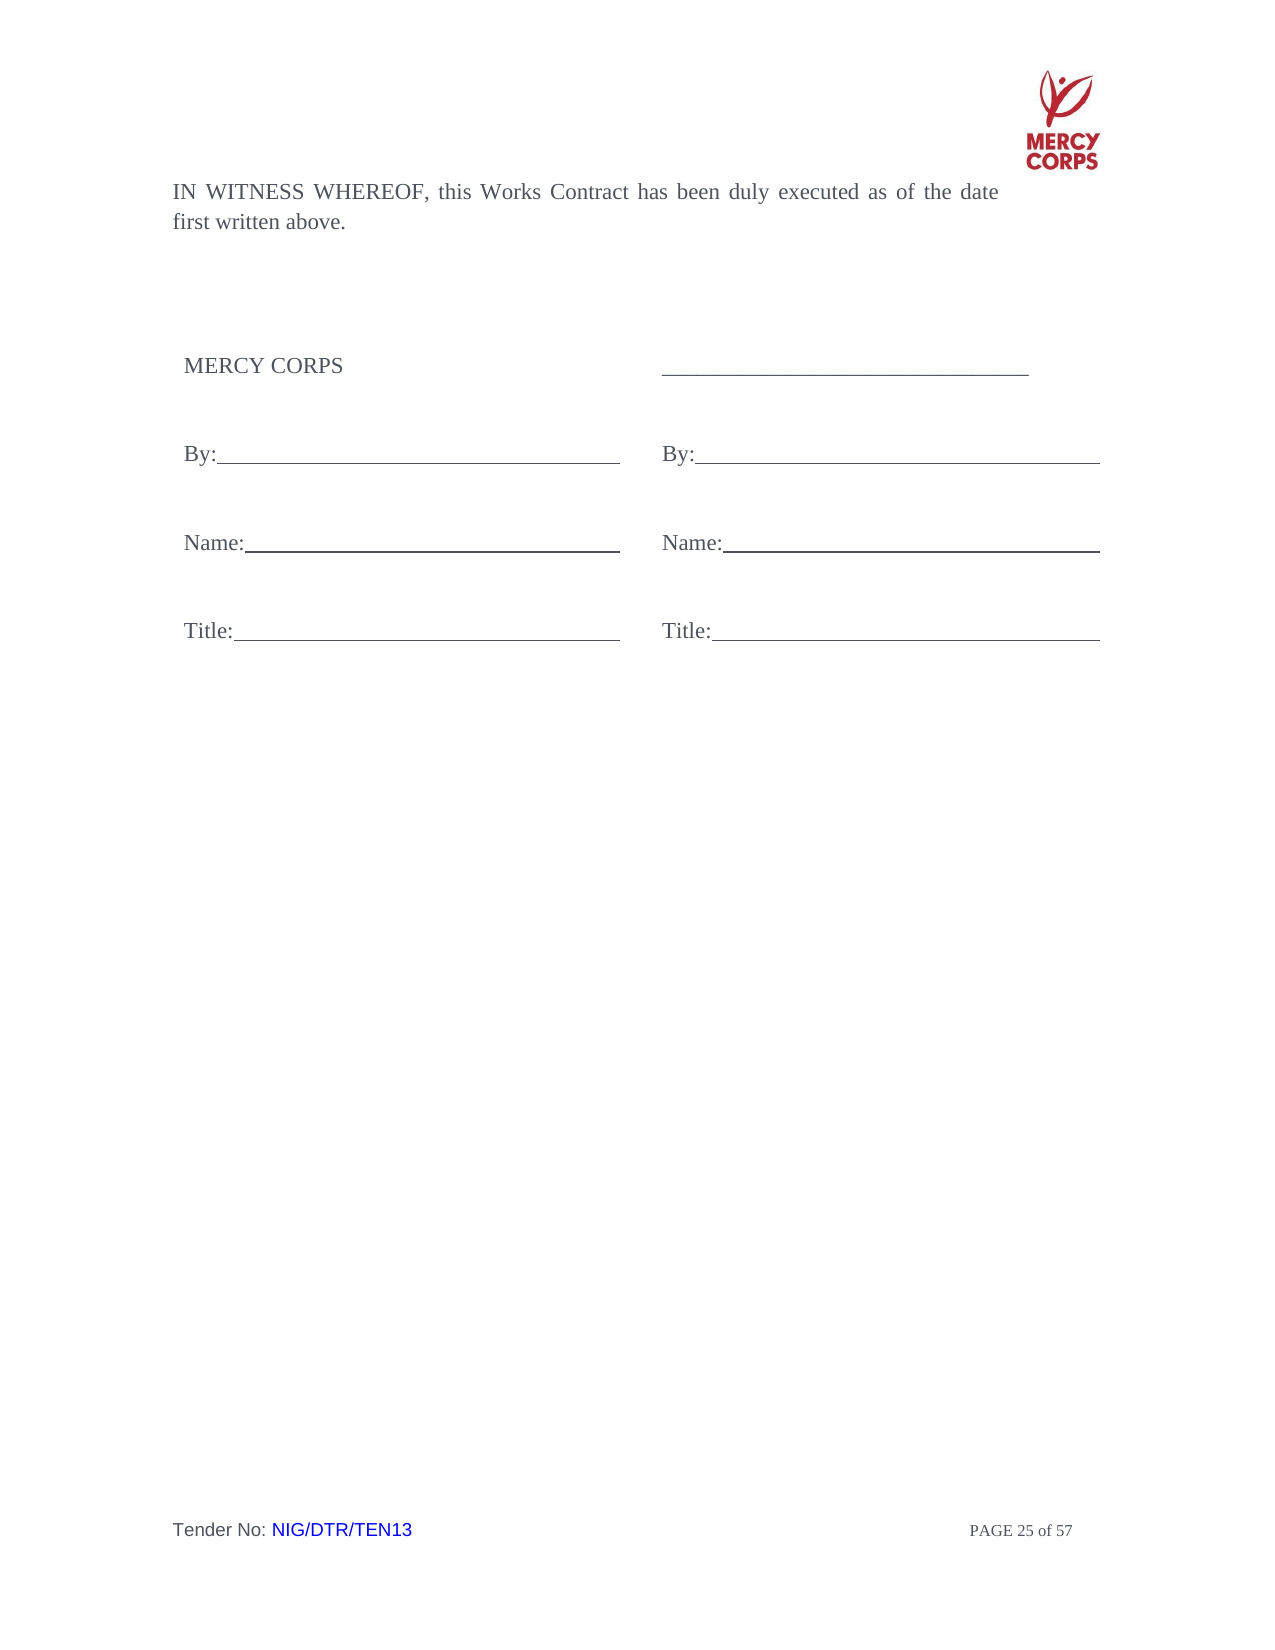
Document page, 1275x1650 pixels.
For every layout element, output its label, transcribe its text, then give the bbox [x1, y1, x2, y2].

picture [1019, 63, 1103, 176]
table_header MERCY CORPS By: Name: Title: [173, 327, 652, 736]
text IN WITNESS WHEREOF, this Works Contract has been duly executed as of the date first written above. [172, 178, 1110, 235]
table_header ________________________________ By: Name: Title: [653, 327, 1132, 736]
